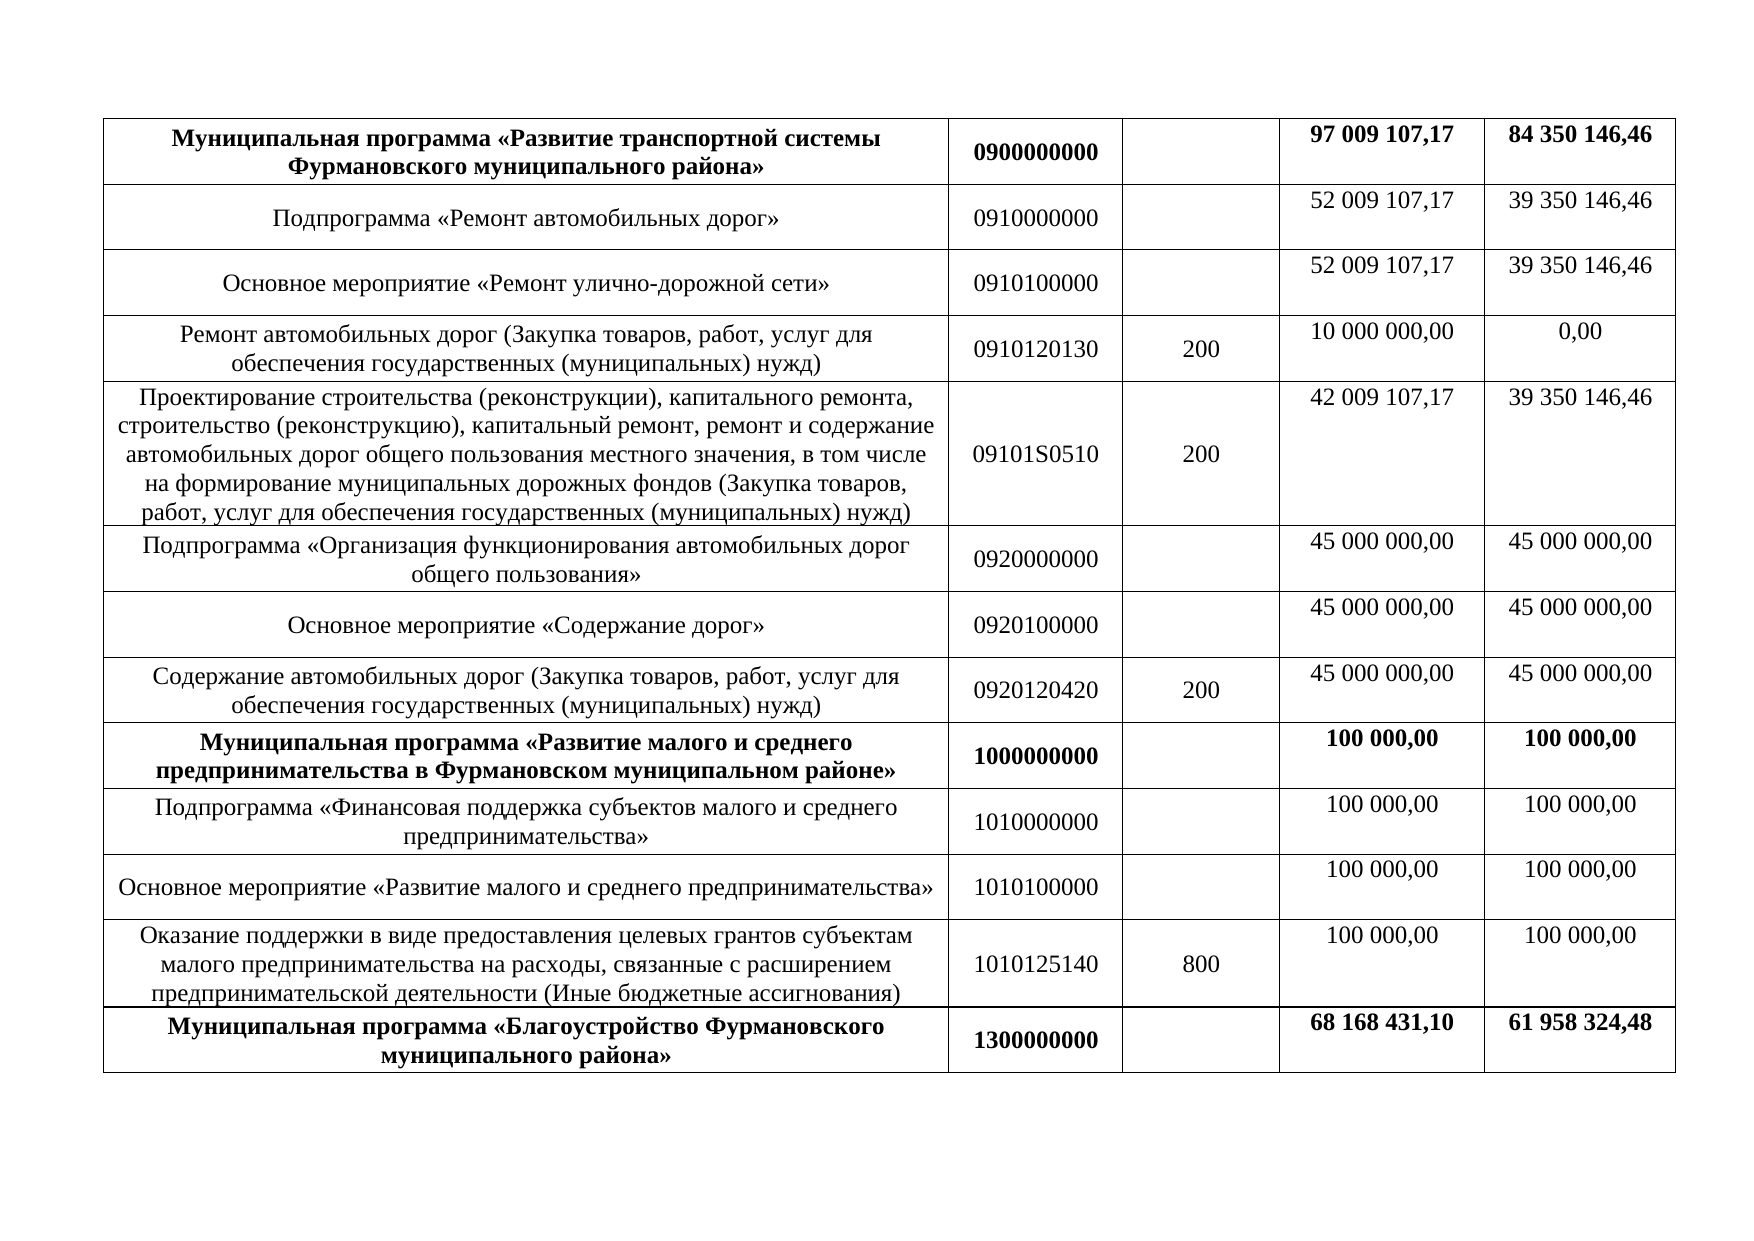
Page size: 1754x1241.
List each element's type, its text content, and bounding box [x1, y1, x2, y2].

table_cell [1123, 526, 1279, 591]
table_cell [1123, 855, 1279, 919]
table_cell 10 000 000,00 [1280, 316, 1484, 381]
table_cell 100 000,00 [1280, 855, 1484, 919]
table_cell 84 350 146,46 [1485, 119, 1675, 184]
table_cell Основное мероприятие «Содержание дорог» [104, 592, 948, 657]
table_cell 45 000 000,00 [1280, 658, 1484, 722]
table_cell [1123, 592, 1279, 657]
table_cell 42 009 107,17 [1280, 382, 1484, 525]
table_cell 09101S0510 [949, 382, 1122, 525]
table_cell 200 [1123, 382, 1279, 525]
table_cell 100 000,00 [1280, 723, 1484, 788]
table_cell 0920120420 [949, 658, 1122, 722]
table_cell 1010000000 [949, 789, 1122, 853]
table_cell Подпрограмма «Финансовая поддержка субъектов малого и среднего предпринимательства» [104, 789, 948, 853]
table_cell Муниципальная программа «Благоустройство Фурмановского муниципального района» [104, 1008, 948, 1072]
table_cell 100 000,00 [1485, 855, 1675, 919]
table_cell 61 958 324,48 [1485, 1008, 1675, 1072]
table_cell 1000000000 [949, 723, 1122, 788]
table_cell 52 009 107,17 [1280, 250, 1484, 315]
table_cell 39 350 146,46 [1485, 250, 1675, 315]
table_cell 0920000000 [949, 526, 1122, 591]
table_cell [1123, 250, 1279, 315]
table_cell 45 000 000,00 [1485, 658, 1675, 722]
table_cell 52 009 107,17 [1280, 185, 1484, 249]
table_cell 0920100000 [949, 592, 1122, 657]
table_cell [1123, 1008, 1279, 1072]
table_cell 100 000,00 [1485, 789, 1675, 853]
table_cell 1010100000 [949, 855, 1122, 919]
table_cell Проектирование строительства (реконструкции), капитального ремонта, строительство (реконструкцию), капитальный ремонт, ремонт и содержание автомобильных дорог общего пользования местного значения, в том числе на формирование муниципальных дорожных фондов (Закупка товаров, работ, услуг для обеспечения государственных (муниципальных) нужд) [104, 382, 948, 525]
table_cell [1123, 723, 1279, 788]
table_cell 0900000000 [949, 119, 1122, 184]
table_cell Муниципальная программа «Развитие транспортной системы Фурмановского муниципального района» [104, 119, 948, 184]
table_cell Основное мероприятие «Ремонт улично-дорожной сети» [104, 250, 948, 315]
table_cell 45 000 000,00 [1485, 592, 1675, 657]
table_cell 1300000000 [949, 1008, 1122, 1072]
table_cell 0910100000 [949, 250, 1122, 315]
table_cell 39 350 146,46 [1485, 185, 1675, 249]
table_cell Содержание автомобильных дорог (Закупка товаров, работ, услуг для обеспечения государственных (муниципальных) нужд) [104, 658, 948, 722]
table_cell 200 [1123, 316, 1279, 381]
table_cell Подпрограмма «Организация функционирования автомобильных дорог общего пользования» [104, 526, 948, 591]
table_cell 97 009 107,17 [1280, 119, 1484, 184]
table_cell 200 [1123, 658, 1279, 722]
table_cell [1123, 185, 1279, 249]
table_cell 68 168 431,10 [1280, 1008, 1484, 1072]
table_cell 800 [1123, 920, 1279, 1006]
table_cell Основное мероприятие «Развитие малого и среднего предпринимательства» [104, 855, 948, 919]
table_cell [1123, 789, 1279, 853]
table_cell Оказание поддержки в виде предоставления целевых грантов субъектам малого предпринимательства на расходы, связанные с расширением предпринимательской деятельности (Иные бюджетные ассигнования) [104, 920, 948, 1006]
table_cell 1010125140 [949, 920, 1122, 1006]
table_cell 0,00 [1485, 316, 1675, 381]
table_cell Ремонт автомобильных дорог (Закупка товаров, работ, услуг для обеспечения государственных (муниципальных) нужд) [104, 316, 948, 381]
table_cell 45 000 000,00 [1280, 592, 1484, 657]
table_cell 39 350 146,46 [1485, 382, 1675, 525]
table_cell Муниципальная программа «Развитие малого и среднего предпринимательства в Фурмановском муниципальном районе» [104, 723, 948, 788]
table_cell Подпрограмма «Ремонт автомобильных дорог» [104, 185, 948, 249]
table_cell 45 000 000,00 [1485, 526, 1675, 591]
table_cell 0910000000 [949, 185, 1122, 249]
table_cell 100 000,00 [1280, 920, 1484, 1006]
table_cell 100 000,00 [1280, 789, 1484, 853]
table_cell 100 000,00 [1485, 920, 1675, 1006]
table_cell [1123, 119, 1279, 184]
table_cell 45 000 000,00 [1280, 526, 1484, 591]
table_cell 0910120130 [949, 316, 1122, 381]
table_cell 100 000,00 [1485, 723, 1675, 788]
